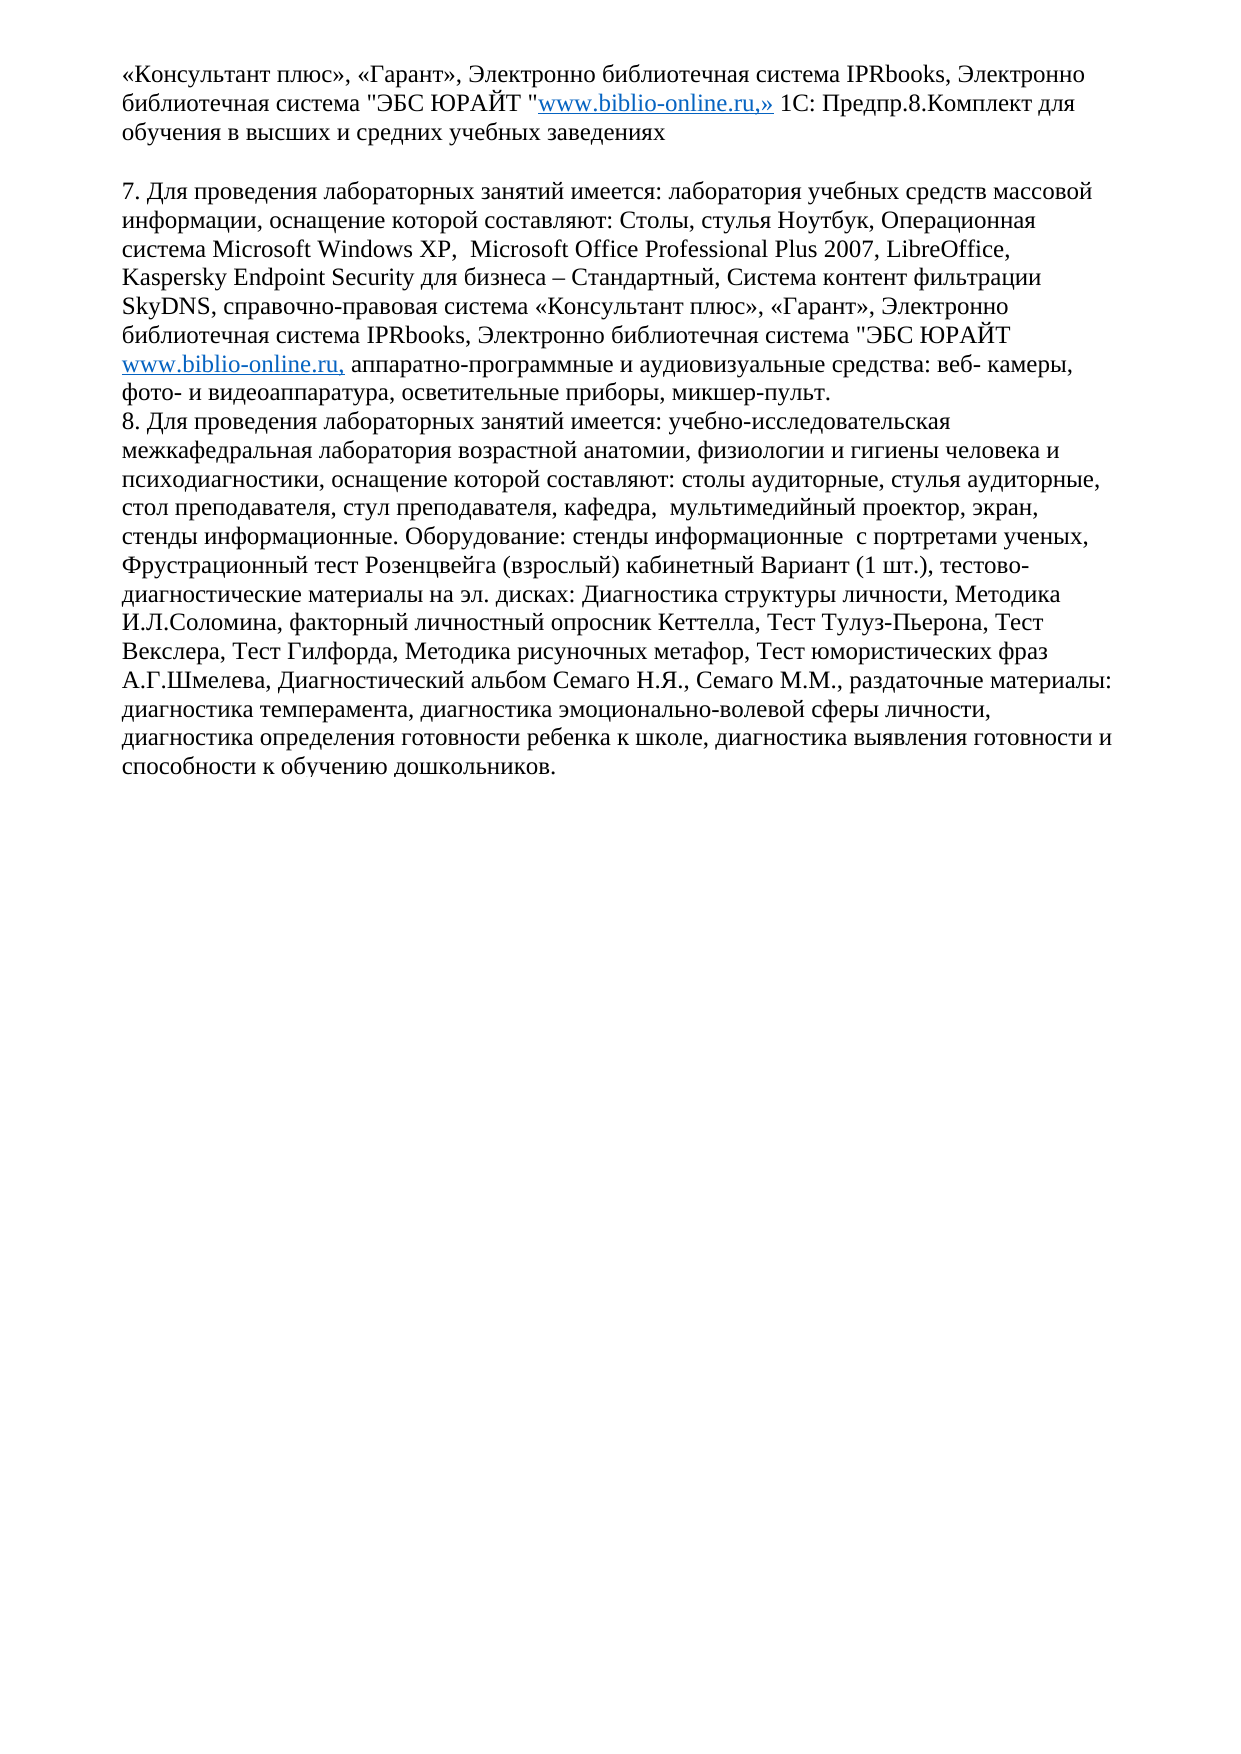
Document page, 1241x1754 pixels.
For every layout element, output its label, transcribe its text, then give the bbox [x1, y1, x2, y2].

table_cell 8. Для проведения лабораторных занятий имеется: учебно-исследовательская межкафедральная лаборатория возрастной анатомии, физиологии и гигиены человека и психодиагностики, оснащение которой составляют: столы аудиторные, стулья аудиторные, стол преподавателя, стул преподавателя, кафедра, мультимедийный проектор, экран, стенды информационные. Оборудование: стенды информационные с портретами ученых, Фрустрационный тест Розенцвейга (взрослый) кабинетный Вариант (1 шт.), тестово-диагностические материалы на эл. дисках: Диагностика структуры личности, Методика И.Л.Соломина, факторный личностный опросник Кеттелла, Тест Тулуз-Пьерона, Тест Векслера, Тест Гилфорда, Методика рисуночных метафор, Тест юмористических фраз А.Г.Шмелева, Диагностический альбом Семаго Н.Я., Семаго М.М., раздаточные материалы: диагностика темперамента, диагностика эмоционально-волевой сферы личности, диагностика определения готовности ребенка к школе, диагностика выявления готовности и способности к обучению дошкольников. [118, 406, 1124, 777]
table_header «Консультант плюс», «Гарант», Электронно библиотечная система IPRbooks, Электронно библиотечная система "ЭБС ЮРАЙТ "www.biblio-online.ru,» 1С: Предпр.8.Комплект для обучения в высших и средних учебных заведениях [118, 59, 1124, 176]
table_cell 7. Для проведения лабораторных занятий имеется: лаборатория учебных средств массовой информации, оснащение которой составляют: Столы, стулья Ноутбук, Операционная система Microsoft Windows XP, Microsoft Office Professional Plus 2007, LibreOffice, Kaspersky Endpoint Security для бизнеса – Стандартный, Система контент фильтрации SkyDNS, справочно-правовая система «Консультант плюс», «Гарант», Электронно библиотечная система IPRbooks, Электронно библиотечная система "ЭБС ЮРАЙТ www.biblio-online.ru, аппаратно-программные и аудиовизуальные средства: веб- камеры, фото- и видеоаппаратура, осветительные приборы, микшер-пульт. [118, 176, 1124, 406]
